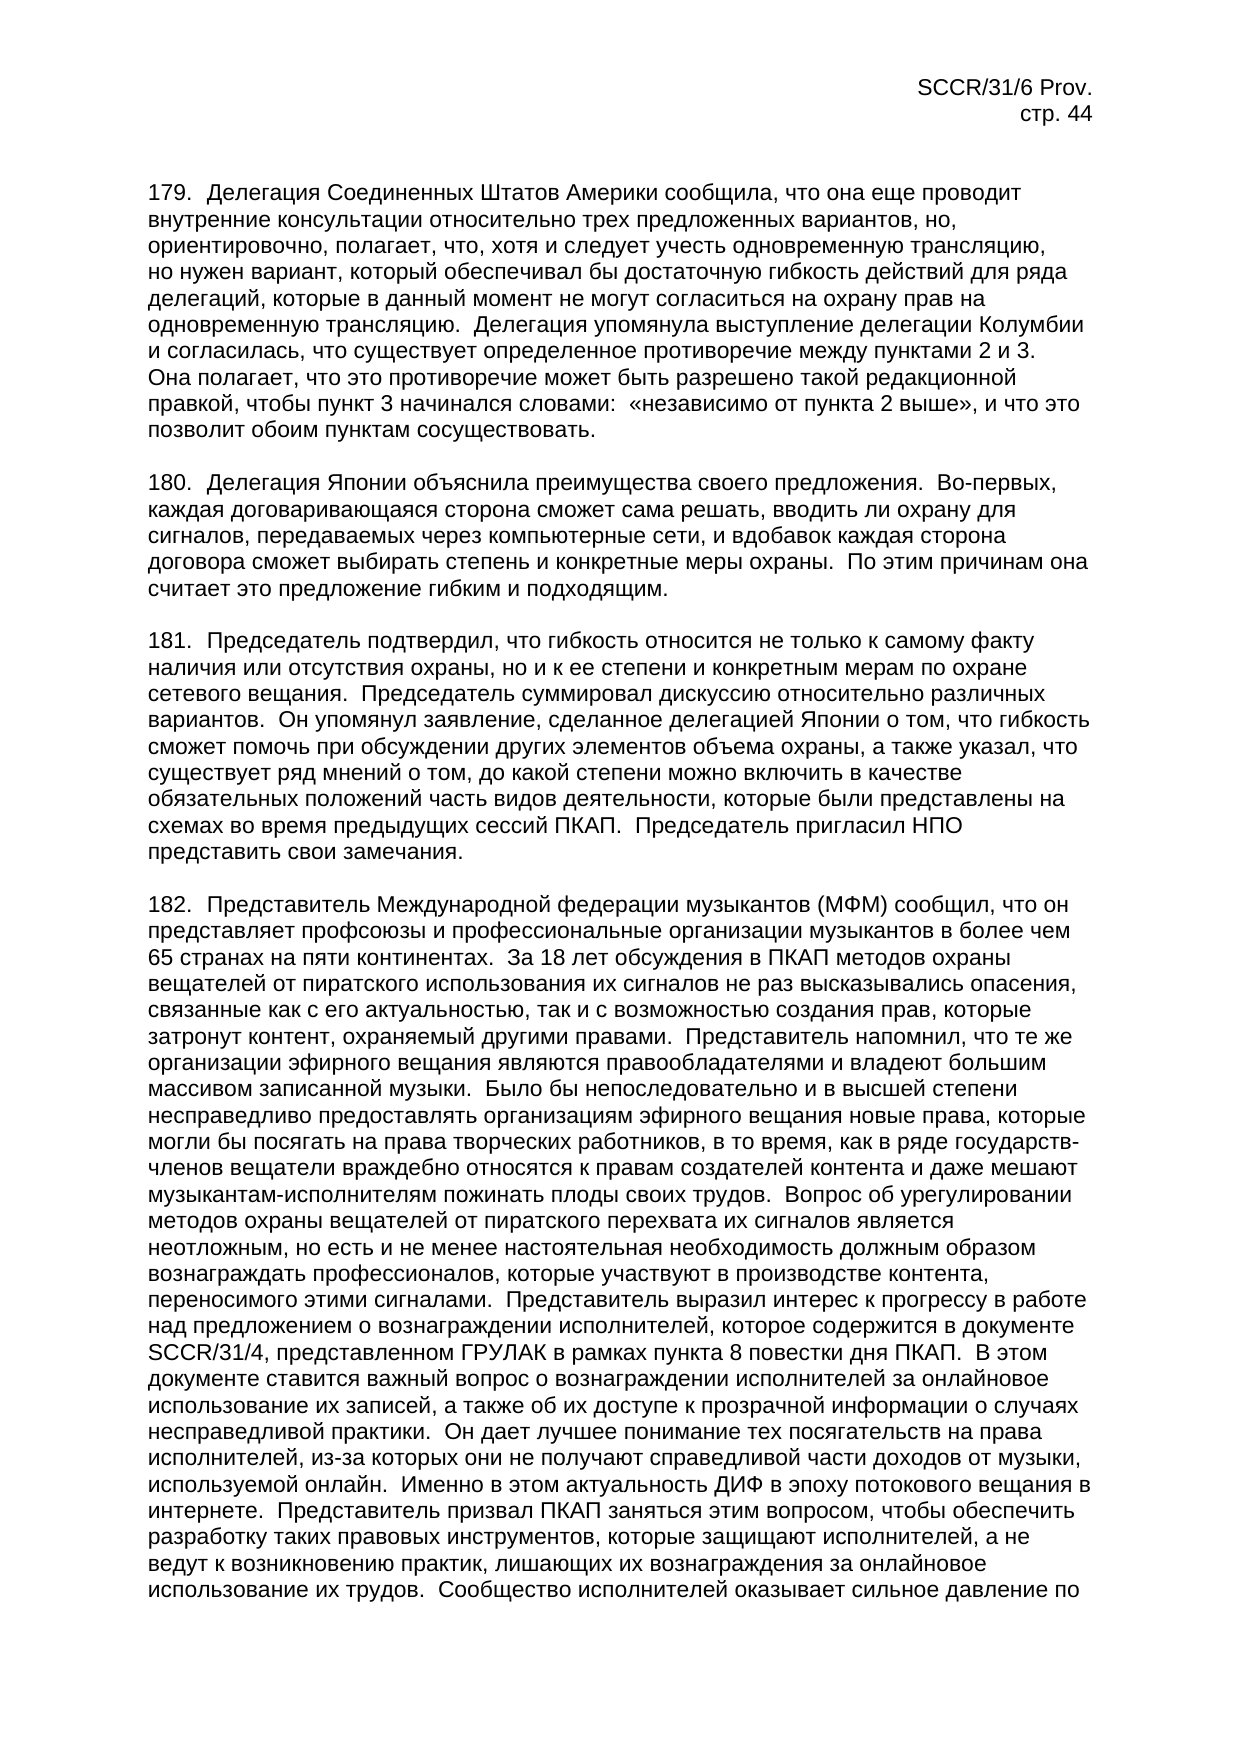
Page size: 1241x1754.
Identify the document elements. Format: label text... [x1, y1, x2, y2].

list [148, 891, 1093, 1602]
list Делегация Японии объяснила преимущества своего предложения. Во-первых, каждая договаривающаяся сторона сможет сама решать, вводить ли охрану для сигналов, передаваемых через компьютерные сети, и вдобавок каждая сторона договора сможет выбирать степень и конкретные меры охраны. По этим причинам она считает это предложение гибким и подходящим. [148, 469, 1093, 601]
list Председатель подтвердил, что гибкость относится не только к самому факту наличия или отсутствия охраны, но и к ее степени и конкретным мерам по охране сетевого вещания. Председатель суммировал дискуссию относительно различных вариантов. Он упомянул заявление, сделанное делегацией Японии о том, что гибкость сможет помочь при обсуждении других элементов объема охраны, а также указал, что существует ряд мнений о том, до какой степени можно включить в качестве обязательных положений часть видов деятельности, которые были представлены на схемах во время предыдущих сессий ПКАП. Председатель пригласил НПО представить свои замечания. [148, 627, 1093, 864]
list Делегация Соединенных Штатов Америки сообщила, что она еще проводит внутренние консультации относительно трех предложенных вариантов, но, ориентировочно, полагает, что, хотя и следует учесть одновременную трансляцию, но нужен вариант, который обеспечивал бы достаточную гибкость действий для ряда делегаций, которые в данный момент не могут согласиться на охрану прав на одновременную трансляцию. Делегация упомянула выступление делегации Колумбии и согласилась, что существует определенное противоречие между пунктами 2 и 3. Она полагает, что это противоречие может быть разрешено такой редакционной правкой, чтобы пункт 3 начинался словами: «независимо от пункта 2 выше», и что это позволит обоим пунктам сосуществовать. [148, 179, 1093, 443]
